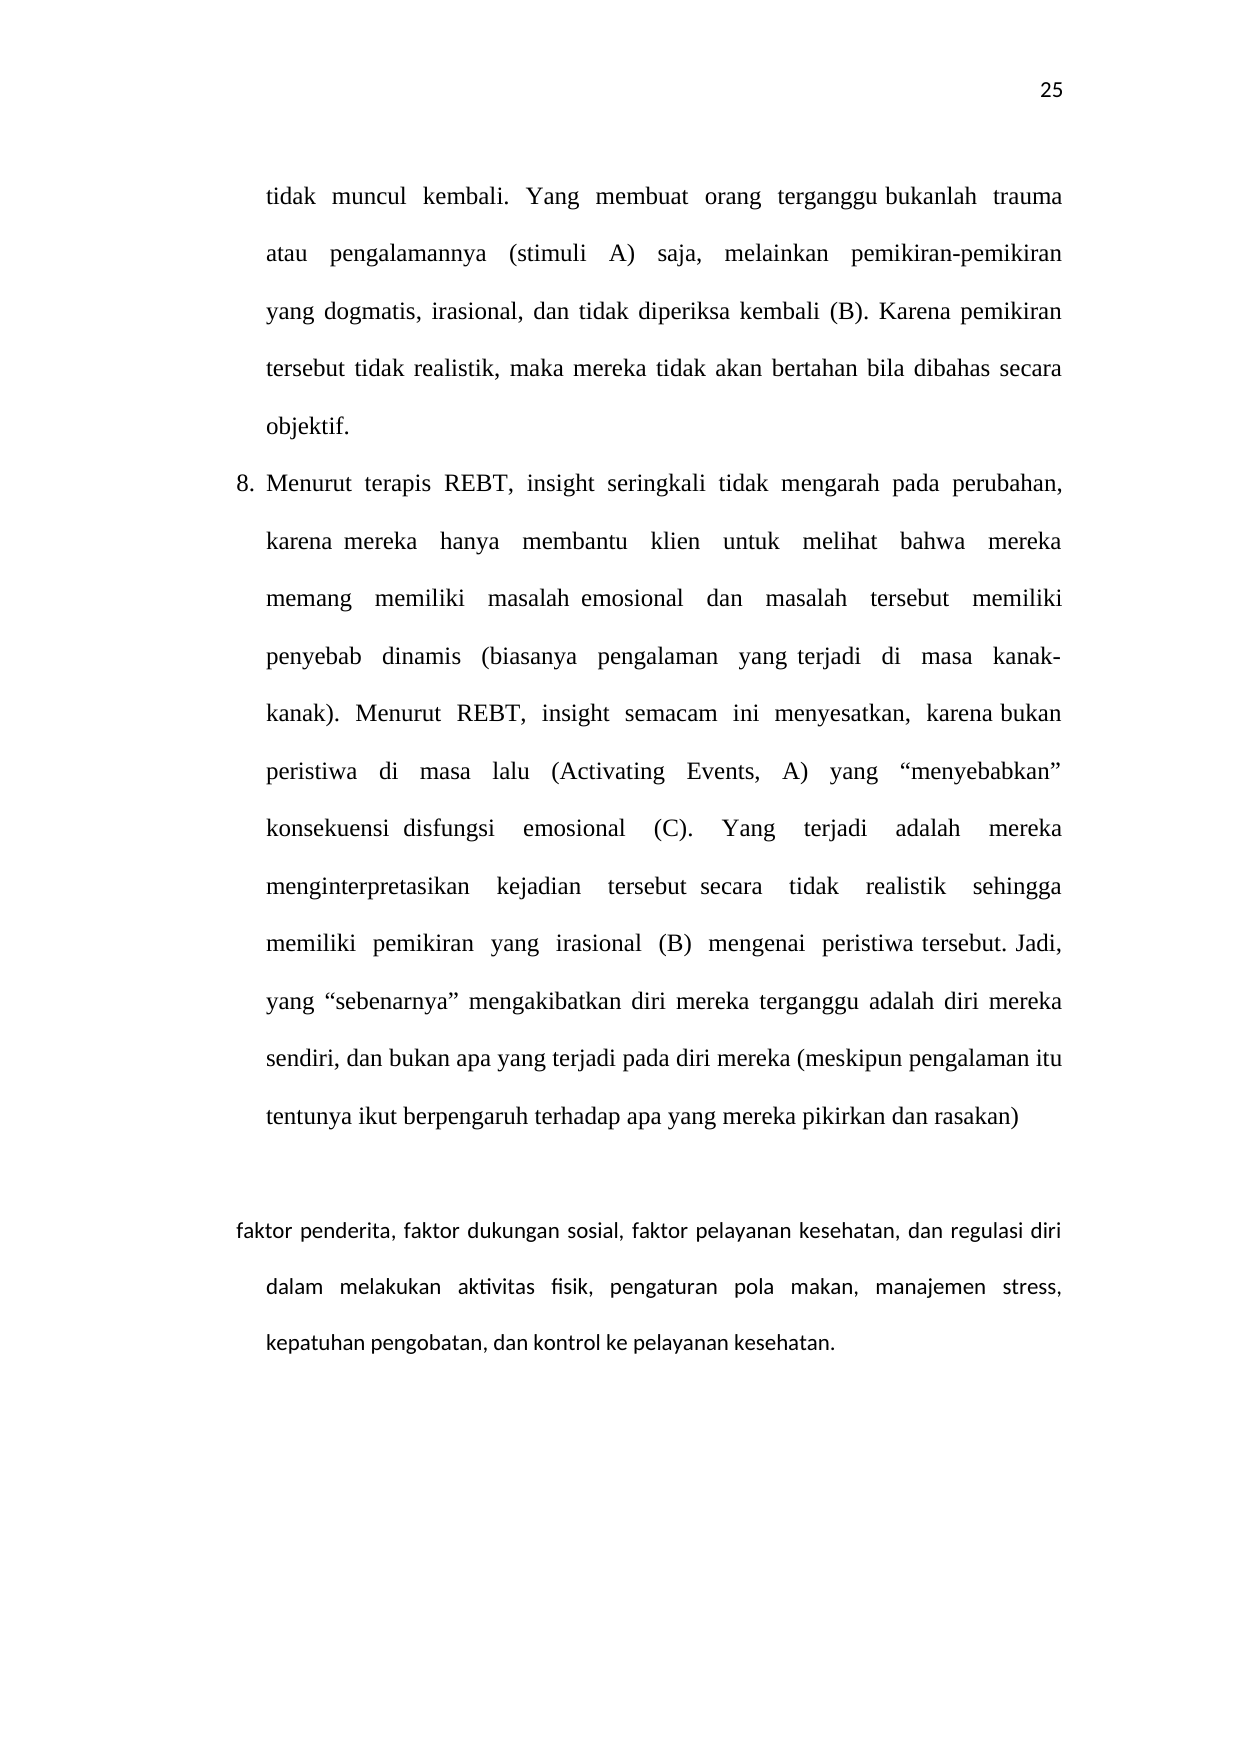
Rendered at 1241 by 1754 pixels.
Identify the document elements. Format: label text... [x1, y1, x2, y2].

text faktor penderita, faktor dukungan sosial, faktor pelayanan kesehatan, dan regulasi diri dalam melakukan aktivitas fisik, pengaturan pola makan, manajemen stress, kepatuhan pengobatan, dan kontrol ke pelayanan kesehatan. [236, 1216, 1063, 1356]
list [236, 181, 1063, 439]
list Menurut terapis REBT, insight seringkali tidak mengarah pada perubahan, karena mereka hanya membantu klien untuk melihat bahwa mereka memang memiliki masalah emosional dan masalah tersebut memiliki penyebab dinamis (biasanya pengalaman yang terjadi di masa kanak-kanak). Menurut REBT, insight semacam ini menyesatkan, karena bukan peristiwa di masa lalu (Activating Events, A) yang “menyebabkan” konsekuensi disfungsi emosional (C). Yang terjadi adalah mereka menginterpretasikan kejadian tersebut secara tidak realistik sehingga memiliki pemikiran yang irasional (B) mengenai peristiwa tersebut. Jadi, yang “sebenarnya” mengakibatkan diri mereka terganggu adalah diri mereka sendiri, dan bukan apa yang terjadi pada diri mereka (meskipun pengalaman itu tentunya ikut berpengaruh terhadap apa yang mereka pikirkan dan rasakan) [236, 468, 1063, 1129]
